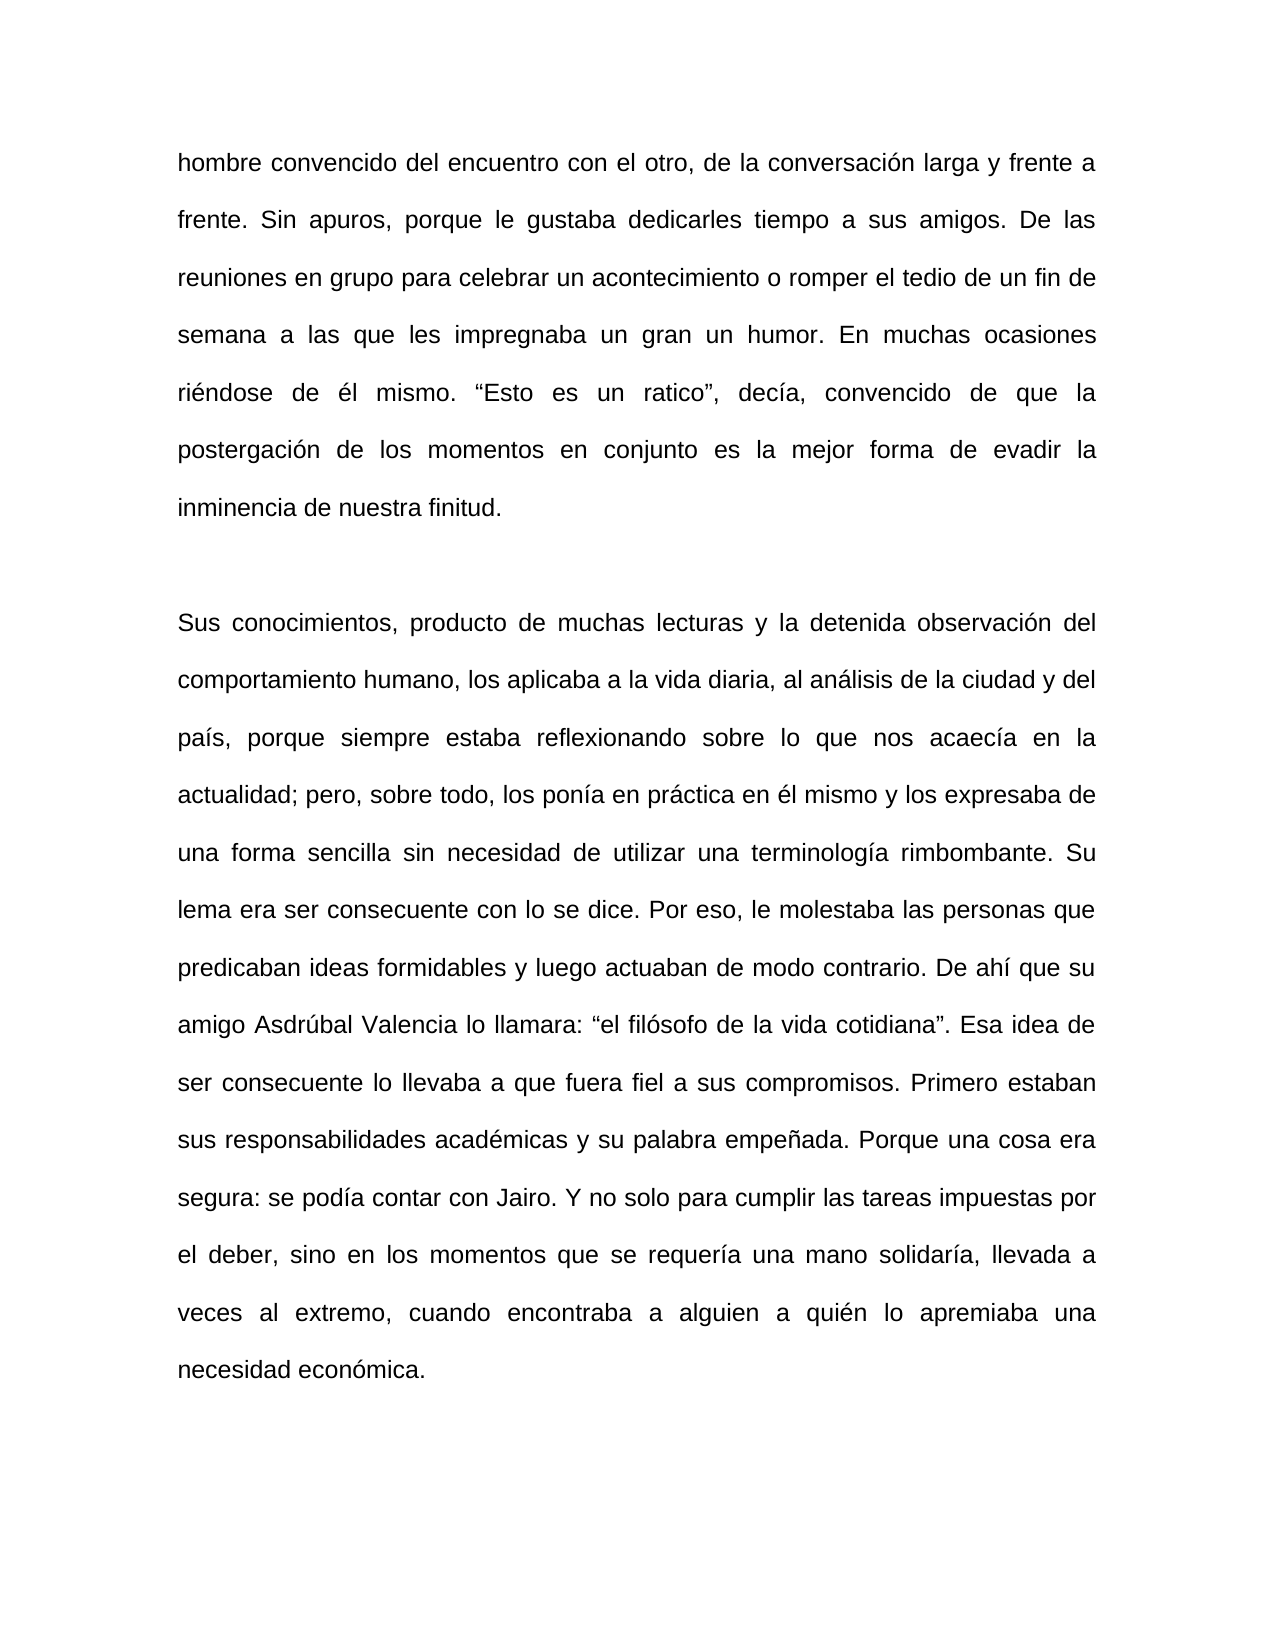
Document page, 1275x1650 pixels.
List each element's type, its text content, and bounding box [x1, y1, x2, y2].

text Sus conocimientos, producto de muchas lecturas y la detenida observación del comportamiento humano, los aplicaba a la vida diaria, al análisis de la ciudad y del país, porque siempre estaba reflexionando sobre lo que nos acaecía en la actualidad; pero, sobre todo, los ponía en práctica en él mismo y los expresaba de una forma sencilla sin necesidad de utilizar una terminología rimbombante. Su lema era ser consecuente con lo se dice. Por eso, le molestaba las personas que predicaban ideas formidables y luego actuaban de modo contrario. De ahí que su amigo Asdrúbal Valencia lo llamara: “el filósofo de la vida cotidiana”. Esa idea de ser consecuente lo llevaba a que fuera fiel a sus compromisos. Primero estaban sus responsabilidades académicas y su palabra empeñada. Porque una cosa era segura: se podía contar con Jairo. Y no solo para cumplir las tareas impuestas por el deber, sino en los momentos que se requería una mano solidaría, llevada a veces al extremo, cuando encontraba a alguien a quién lo apremiaba una necesidad económica. [177, 608, 1098, 1384]
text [177, 148, 1098, 521]
